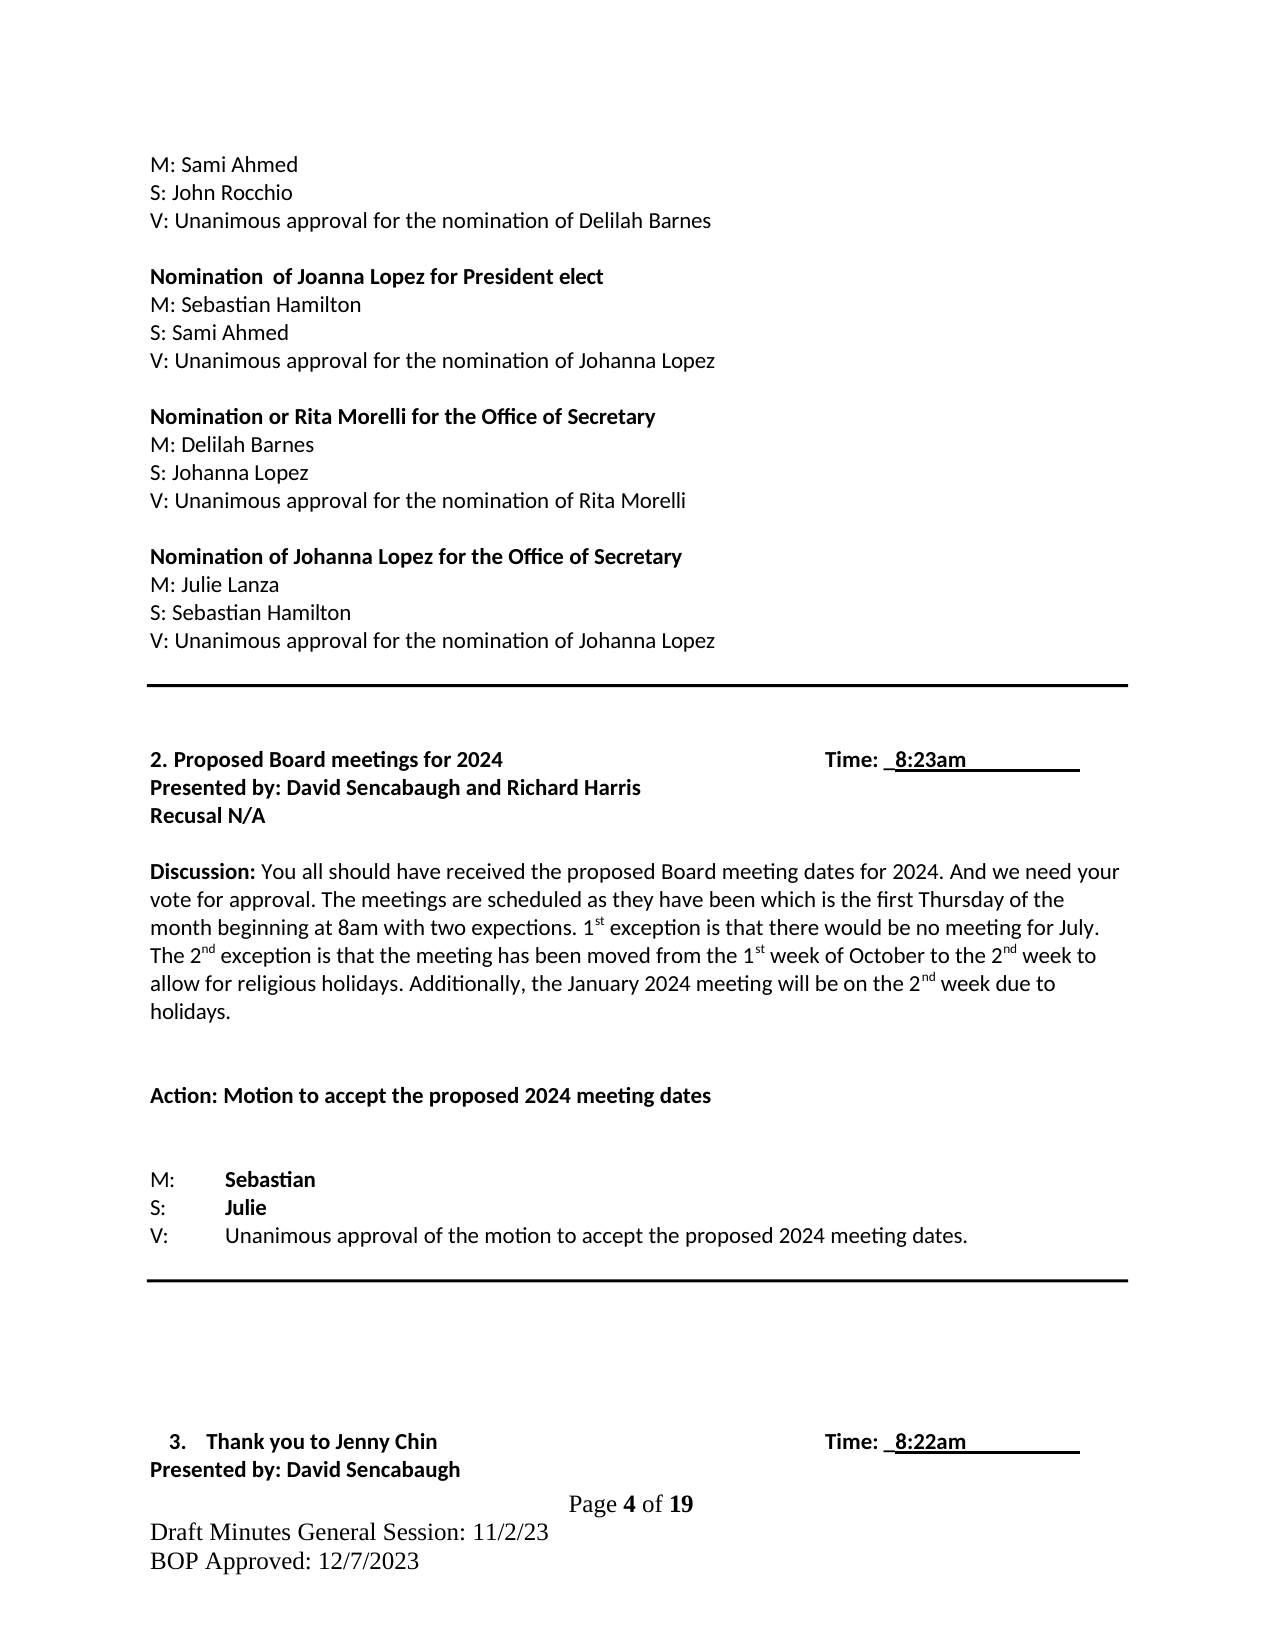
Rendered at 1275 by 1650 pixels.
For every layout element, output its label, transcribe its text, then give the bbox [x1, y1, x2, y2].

text S: Sebastian Hamilton [150, 598, 1202, 626]
text M: Sebastian Hamilton S: Sami Ahmed [150, 290, 369, 346]
text M: Sebastian [150, 1165, 1202, 1193]
text Nomination of Johanna Lopez for the Office of Secretary [150, 542, 1202, 570]
text Discussion: You all should have received the proposed Board meeting dates for 2024. And we need your vote for approval. The meetings are scheduled as they have been which is the first Thursday of the month beginning at 8am with two expections. 1st exception is that there would be no meeting for July. The 2nd exception is that the meeting has been moved from the 1st week of October to the 2nd week to allow for religious holidays. Additionally, the January 2024 meeting will be on the 2nd week due to holidays. [150, 857, 1126, 1025]
list Proposed Board meetings for 2024 Time: _8:23am Presented by: David Sencabaugh and Richard Harris [150, 745, 1081, 801]
text V: Unanimous approval for the nomination of Rita Morelli [150, 486, 1202, 514]
text Nomination of Joanna Lopez for President elect [150, 262, 1202, 290]
text Nomination or Rita Morelli for the Office of Secretary [150, 402, 1202, 430]
text V: Unanimous approval for the nomination of Johanna Lopez [150, 626, 1202, 654]
text V: Unanimous approval of the motion to accept the proposed 2024 meeting dates. [150, 1221, 1202, 1249]
text V: Unanimous approval for the nomination of Delilah Barnes [150, 206, 1202, 234]
text S: Julie [150, 1193, 1202, 1221]
text Recusal N/A [150, 801, 1202, 829]
text M: Julie Lanza [150, 570, 1202, 598]
list Thank you to Jenny Chin Time: _8:22am Presented by: David Sencabaugh [150, 1427, 1081, 1483]
text M: Delilah Barnes S: Johanna Lopez [150, 430, 326, 486]
text Action: Motion to accept the proposed 2024 meeting dates [150, 1081, 1202, 1109]
text V: Unanimous approval for the nomination of Johanna Lopez [150, 346, 1202, 374]
text M: Sami Ahmed S: John Rocchio [150, 150, 310, 206]
